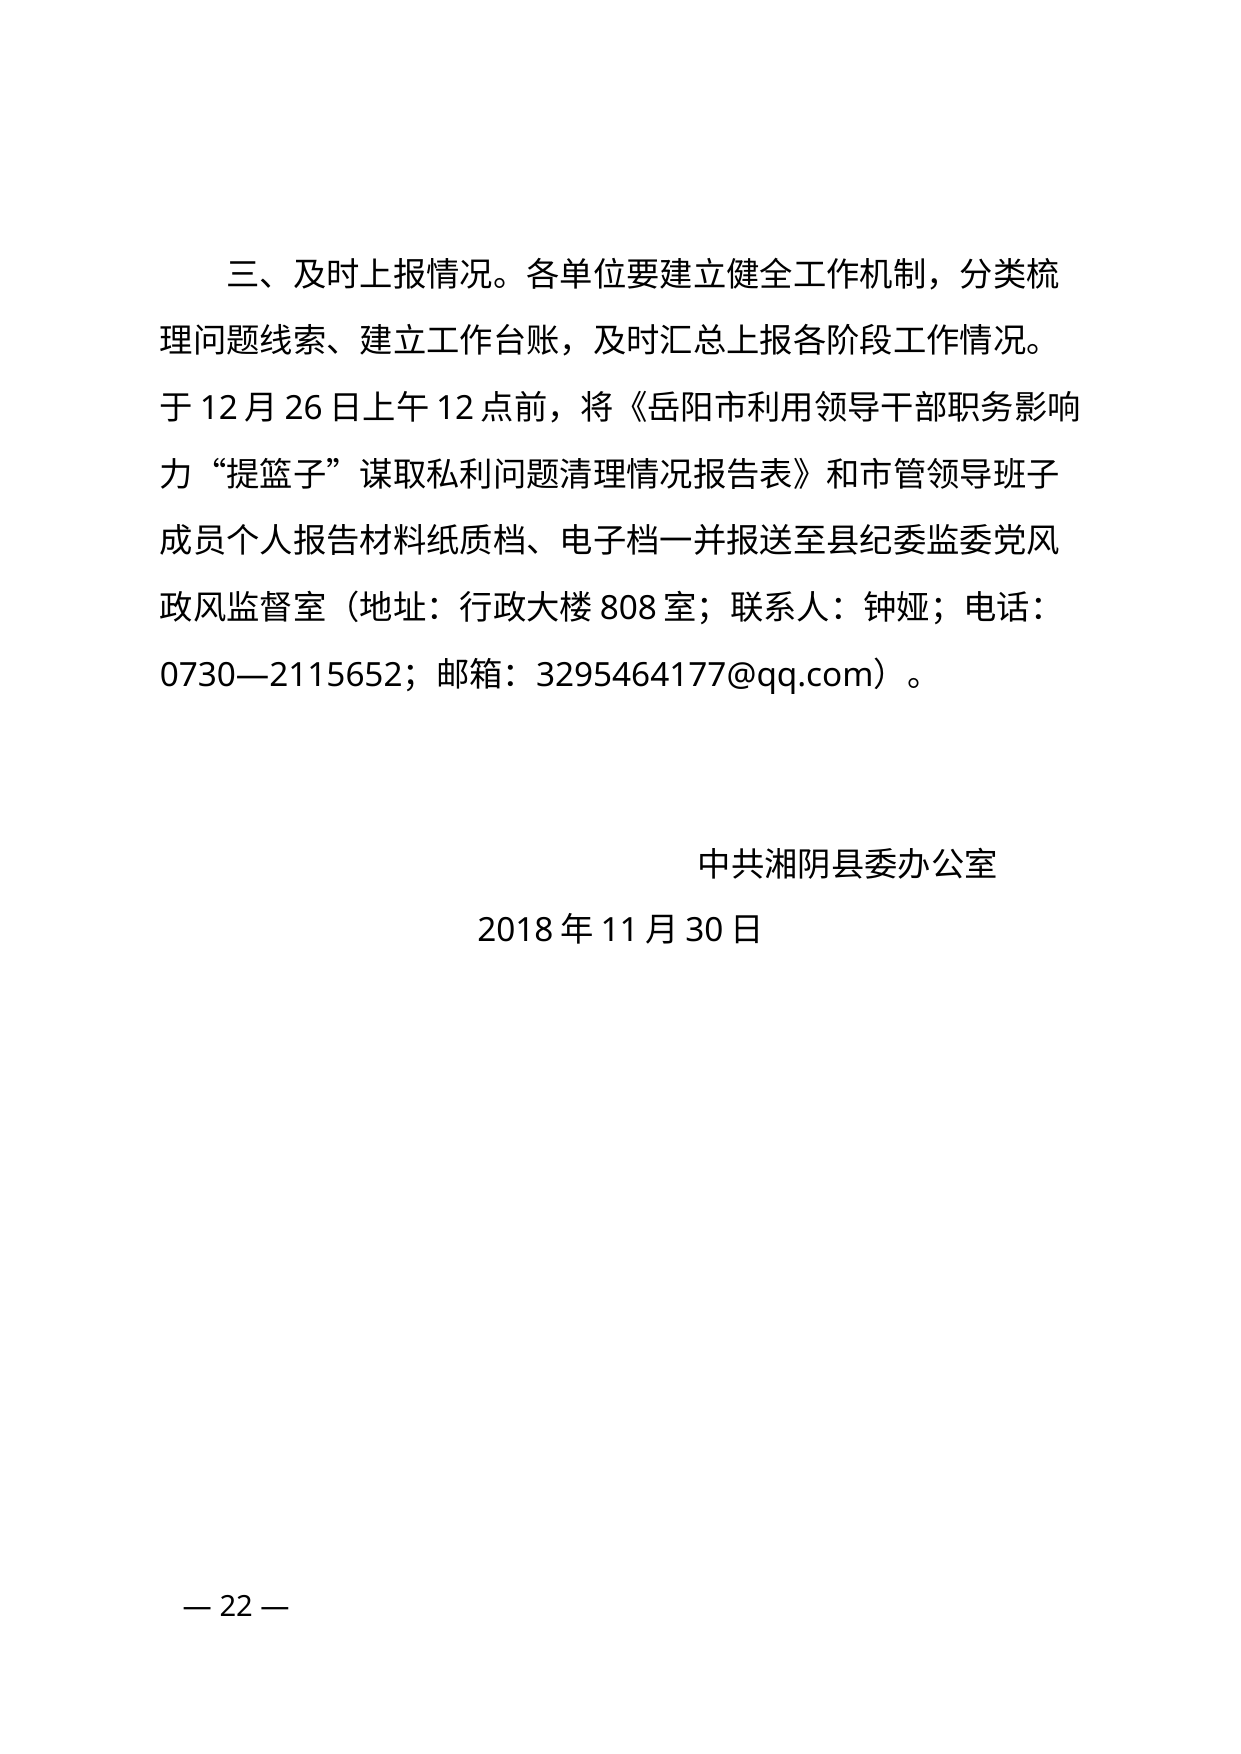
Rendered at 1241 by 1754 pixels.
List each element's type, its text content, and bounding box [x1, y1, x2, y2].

text 中共湘阴县委办公室 [159, 829, 997, 894]
text 2018年11月30日 [159, 894, 1081, 959]
text 三、及时上报情况。各单位要建立健全工作机制，分类梳理问题线索、建立工作台账，及时汇总上报各阶段工作情况。于12月26日上午12点前，将《岳阳市利用领导干部职务影响力“提篮子”谋取私利问题清理情况报告表》和市管领导班子成员个人报告材料纸质档、电子档一并报送至县纪委监委党风政风监督室（地址：行政大楼808室；联系人：钟娅；电话：0730—2115652；邮箱：3295464177@qq.com）。 [159, 233, 1081, 699]
